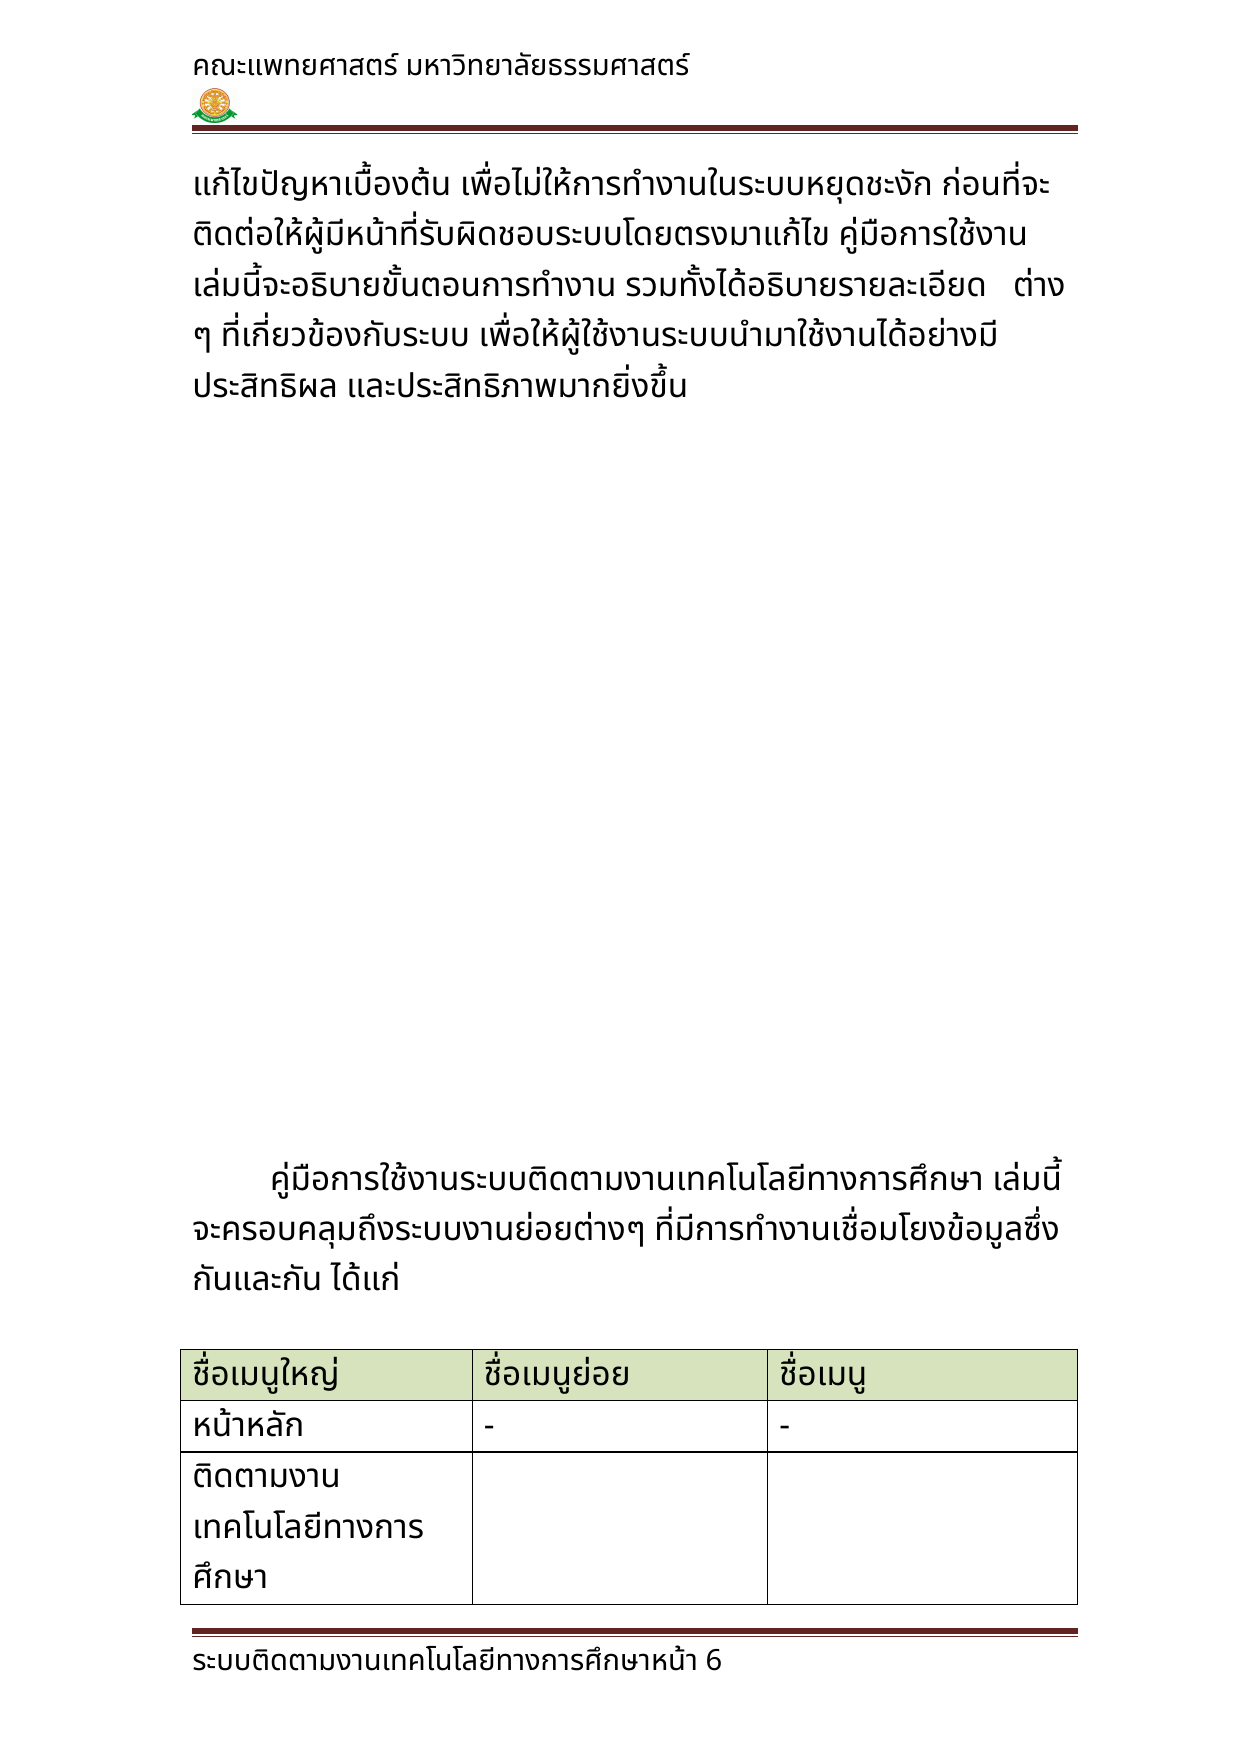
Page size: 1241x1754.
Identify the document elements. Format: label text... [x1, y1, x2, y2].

table_cell [473, 1453, 767, 1604]
table_header ชื่อเมนูใหญ่ [181, 1350, 472, 1400]
table_header ชื่อเมนูย่อย [473, 1350, 767, 1400]
table_cell - [473, 1401, 767, 1451]
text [192, 160, 1078, 412]
table_cell - [768, 1401, 1077, 1451]
table_cell หน้าหลัก [181, 1401, 472, 1451]
table_header ชื่อเมนู [768, 1350, 1077, 1400]
text คู่มือการใช้งานระบบติดตามงานเทคโนโลยีทางการศึกษา เล่มนี้ จะครอบคลุมถึงระบบงานย่อยต่างๆ ที่มีการทำงานเชื่อมโยงข้อมูลซึ่งกันและกัน ได้แก่ [192, 1154, 1078, 1306]
table_cell ติดตามงานเทคโนโลยีทางการศึกษา [181, 1453, 472, 1604]
table_cell [768, 1453, 1077, 1604]
picture [192, 88, 238, 123]
